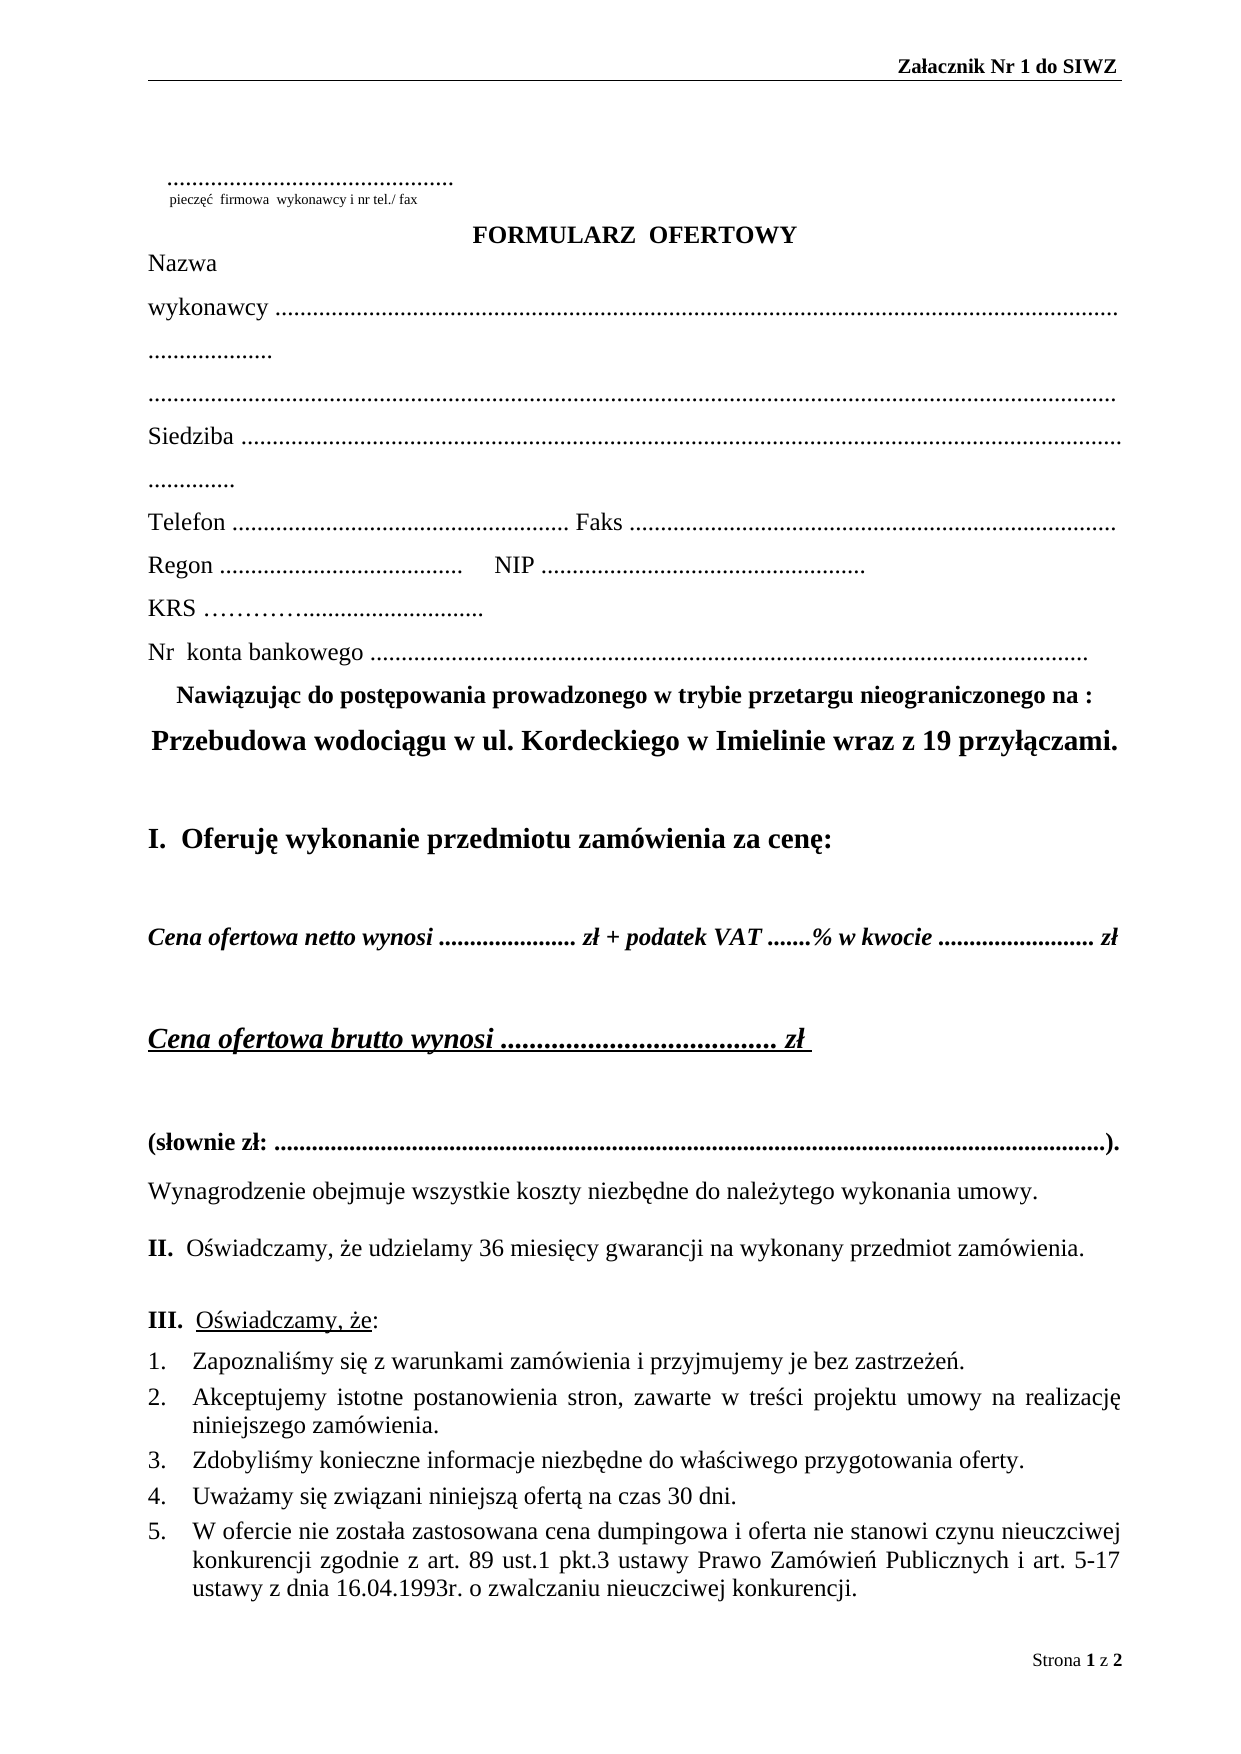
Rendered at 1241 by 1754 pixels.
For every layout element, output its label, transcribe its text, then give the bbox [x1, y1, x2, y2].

text II. Oświadczamy, że udzielamy 36 miesięcy gwarancji na wykonany przedmiot zamówienia. [148, 1233, 1122, 1262]
text Nawiązując do postępowania prowadzonego w trybie przetargu nieograniczonego na : [146, 680, 1122, 708]
text Siedziba ........................................................................................................................................................... [148, 421, 1122, 493]
text pieczęć firmowa wykonawcy i nr tel./ fax [148, 191, 1122, 220]
list Akceptujemy istotne postanowienia stron, zawarte w treści projektu umowy na realizację niniejszego zamówienia. [148, 1382, 1122, 1439]
text (słownie zł: .....................................................................................................................................). [148, 1127, 1122, 1156]
list Zapoznaliśmy się z warunkami zamówienia i przyjmujemy je bez zastrzeżeń. [148, 1346, 1122, 1375]
text .............................................. [148, 162, 1122, 191]
text Nr konta bankowego ................................................................................................................... [148, 637, 1122, 665]
text Nazwa wykonawcy ........................................................................................................................................................... [148, 248, 1122, 363]
text III. Oświadczamy, że: [148, 1305, 1122, 1334]
list W ofercie nie została zastosowana cena dumpingowa i oferta nie stanowi czynu nieuczciwej konkurencji zgodnie z art. 89 ust.1 pkt.3 ustawy Prawo Zamówień Publicznych i art. 5-17 ustawy z dnia 16.04.1993r. o zwalczaniu nieuczciwej konkurencji. [148, 1516, 1122, 1602]
text Wynagrodzenie obejmuje wszystkie koszty niezbędne do należytego wykonania umowy. [148, 1176, 1122, 1204]
list Uważamy się związani niniejszą ofertą na czas 30 dni. [148, 1481, 1122, 1509]
text KRS …………............................. [148, 593, 1122, 622]
text Cena ofertowa netto wynosi ...................... zł + podatek VAT .......% w kwocie ......................... zł [148, 922, 1122, 951]
text Regon ....................................... NIP .................................................... [148, 550, 1122, 579]
text Przebudowa wodociągu w ul. Kordeckiego w Imielinie wraz z 19 przyłączami. [148, 723, 1122, 756]
text I. Oferuję wykonanie przedmiotu zamówienia za cenę: [148, 821, 1122, 854]
list Zdobyliśmy konieczne informacje niezbędne do właściwego przygotowania oferty. [148, 1446, 1122, 1474]
text ........................................................................................................................................................... [148, 378, 1122, 407]
text Cena ofertowa brutto wynosi ...................................... zł [148, 1021, 1122, 1055]
text Telefon ...................................................... Faks .............................................................................. [148, 507, 1122, 536]
subtitle FORMULARZ OFERTOWY [148, 220, 1122, 248]
